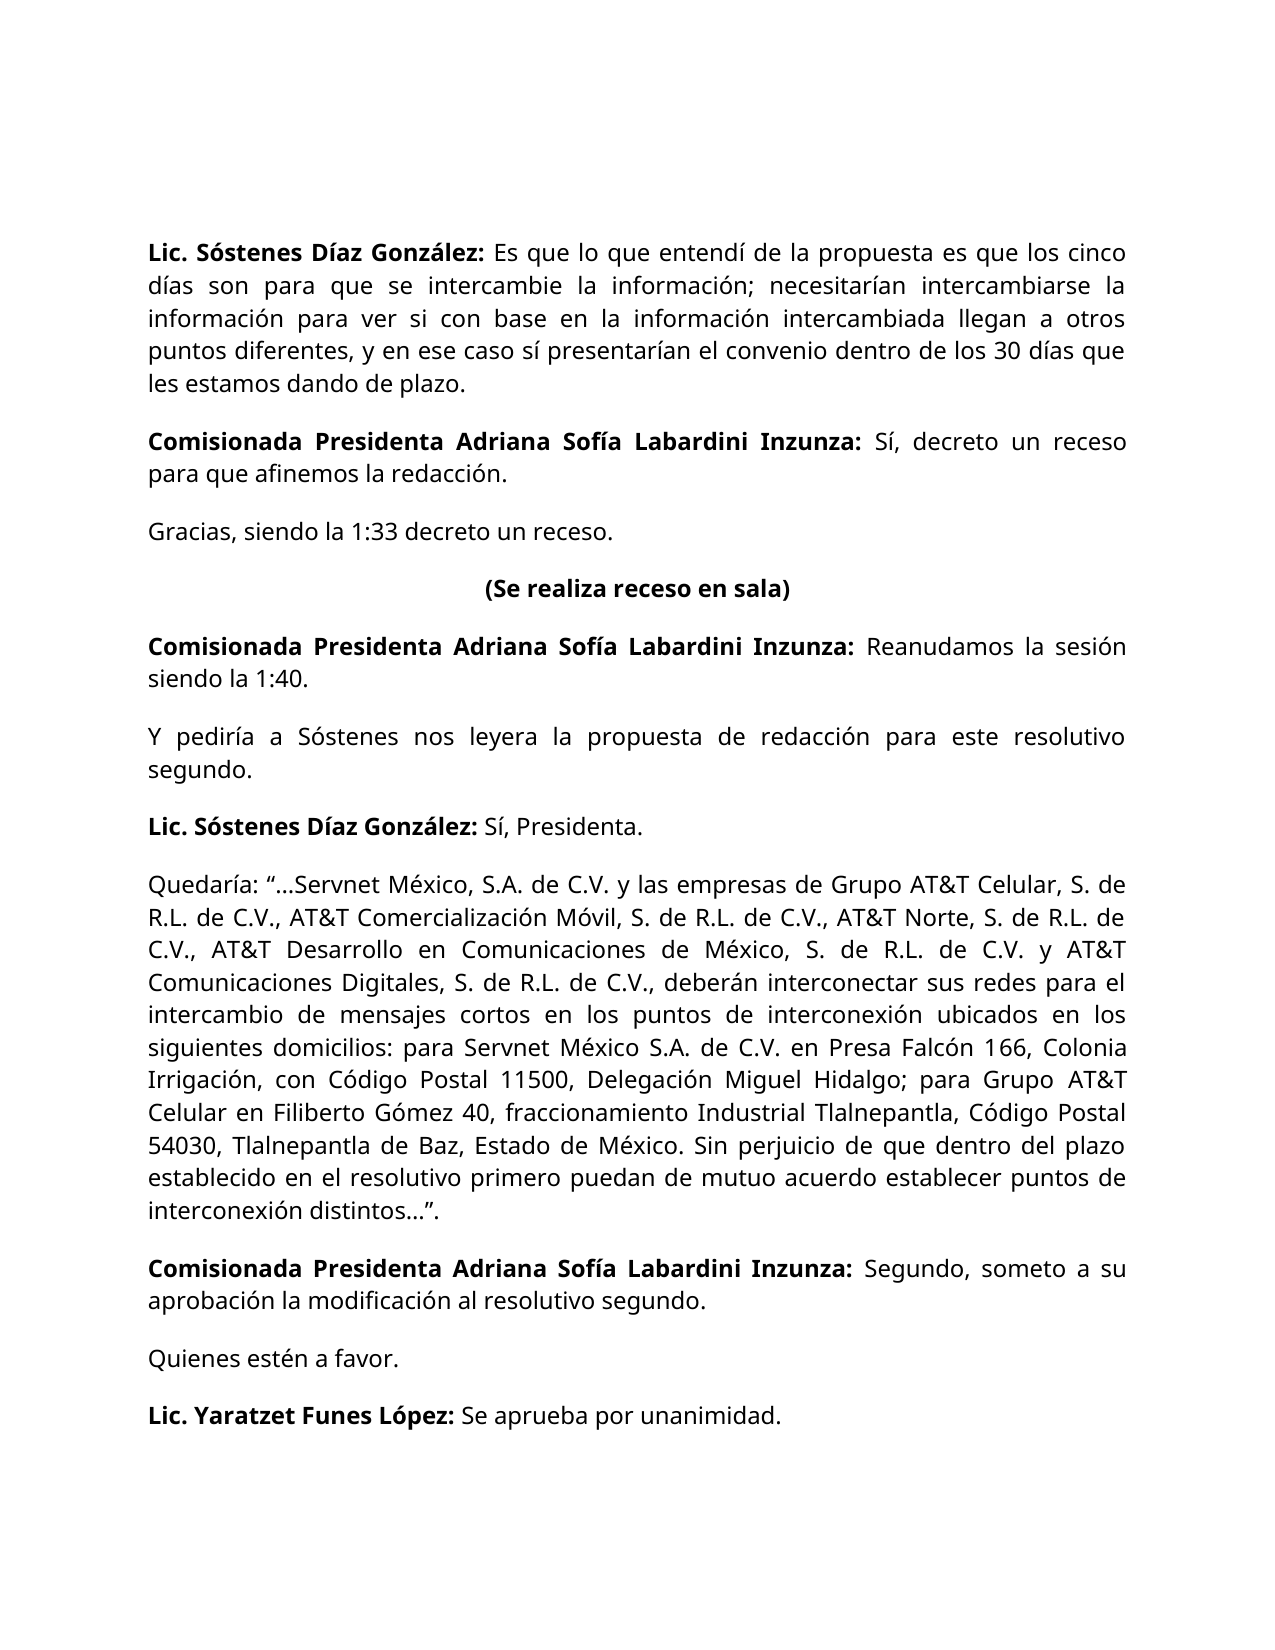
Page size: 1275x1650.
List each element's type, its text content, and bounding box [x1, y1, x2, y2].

text Gracias, siendo la 1:33 decreto un receso. [148, 514, 1127, 547]
text Comisionada Presidenta Adriana Sofía Labardini Inzunza: Reanudamos la sesión siendo la 1:40. [148, 630, 1127, 695]
text Lic. Sóstenes Díaz González: Sí, Presidenta. [148, 810, 1127, 843]
text Quedaría: “…Servnet México, S.A. de C.V. y las empresas de Grupo AT&T Celular, S. de R.L. de C.V., AT&T Comercialización Móvil, S. de R.L. de C.V., AT&T Norte, S. de R.L. de C.V., AT&T Desarrollo en Comunicaciones de México, S. de R.L. de C.V. y AT&T Comunicaciones Digitales, S. de R.L. de C.V., deberán interconectar sus redes para el intercambio de mensajes cortos en los puntos de interconexión ubicados en los siguientes domicilios: para Servnet México S.A. de C.V. en Presa Falcón 166, Colonia Irrigación, con Código Postal 11500, Delegación Miguel Hidalgo; para Grupo AT&T Celular en Filiberto Gómez 40, fraccionamiento Industrial Tlalnepantla, Código Postal 54030, Tlalnepantla de Baz, Estado de México. Sin perjuicio de que dentro del plazo establecido en el resolutivo primero puedan de mutuo acuerdo establecer puntos de interconexión distintos…”. [148, 868, 1127, 1226]
text Comisionada Presidenta Adriana Sofía Labardini Inzunza: Segundo, someto a su aprobación la modificación al resolutivo segundo. [148, 1251, 1127, 1317]
text Y pediría a Sóstenes nos leyera la propuesta de redacción para este resolutivo segundo. [148, 720, 1127, 785]
text Comisionada Presidenta Adriana Sofía Labardini Inzunza: Sí, decreto un receso para que afinemos la redacción. [148, 424, 1127, 489]
text Lic. Yaratzet Funes López: Se aprueba por unanimidad. [148, 1399, 1127, 1432]
text Quienes estén a favor. [148, 1342, 1127, 1374]
text Lic. Sóstenes Díaz González: Es que lo que entendí de la propuesta es que los cinco días son para que se intercambie la información; necesitarían intercambiarse la información para ver si con base en la información intercambiada llegan a otros puntos diferentes, y en ese caso sí presentarían el convenio dentro de los 30 días que les estamos dando de plazo. [148, 236, 1127, 399]
text (Se realiza receso en sala) [148, 572, 1127, 605]
